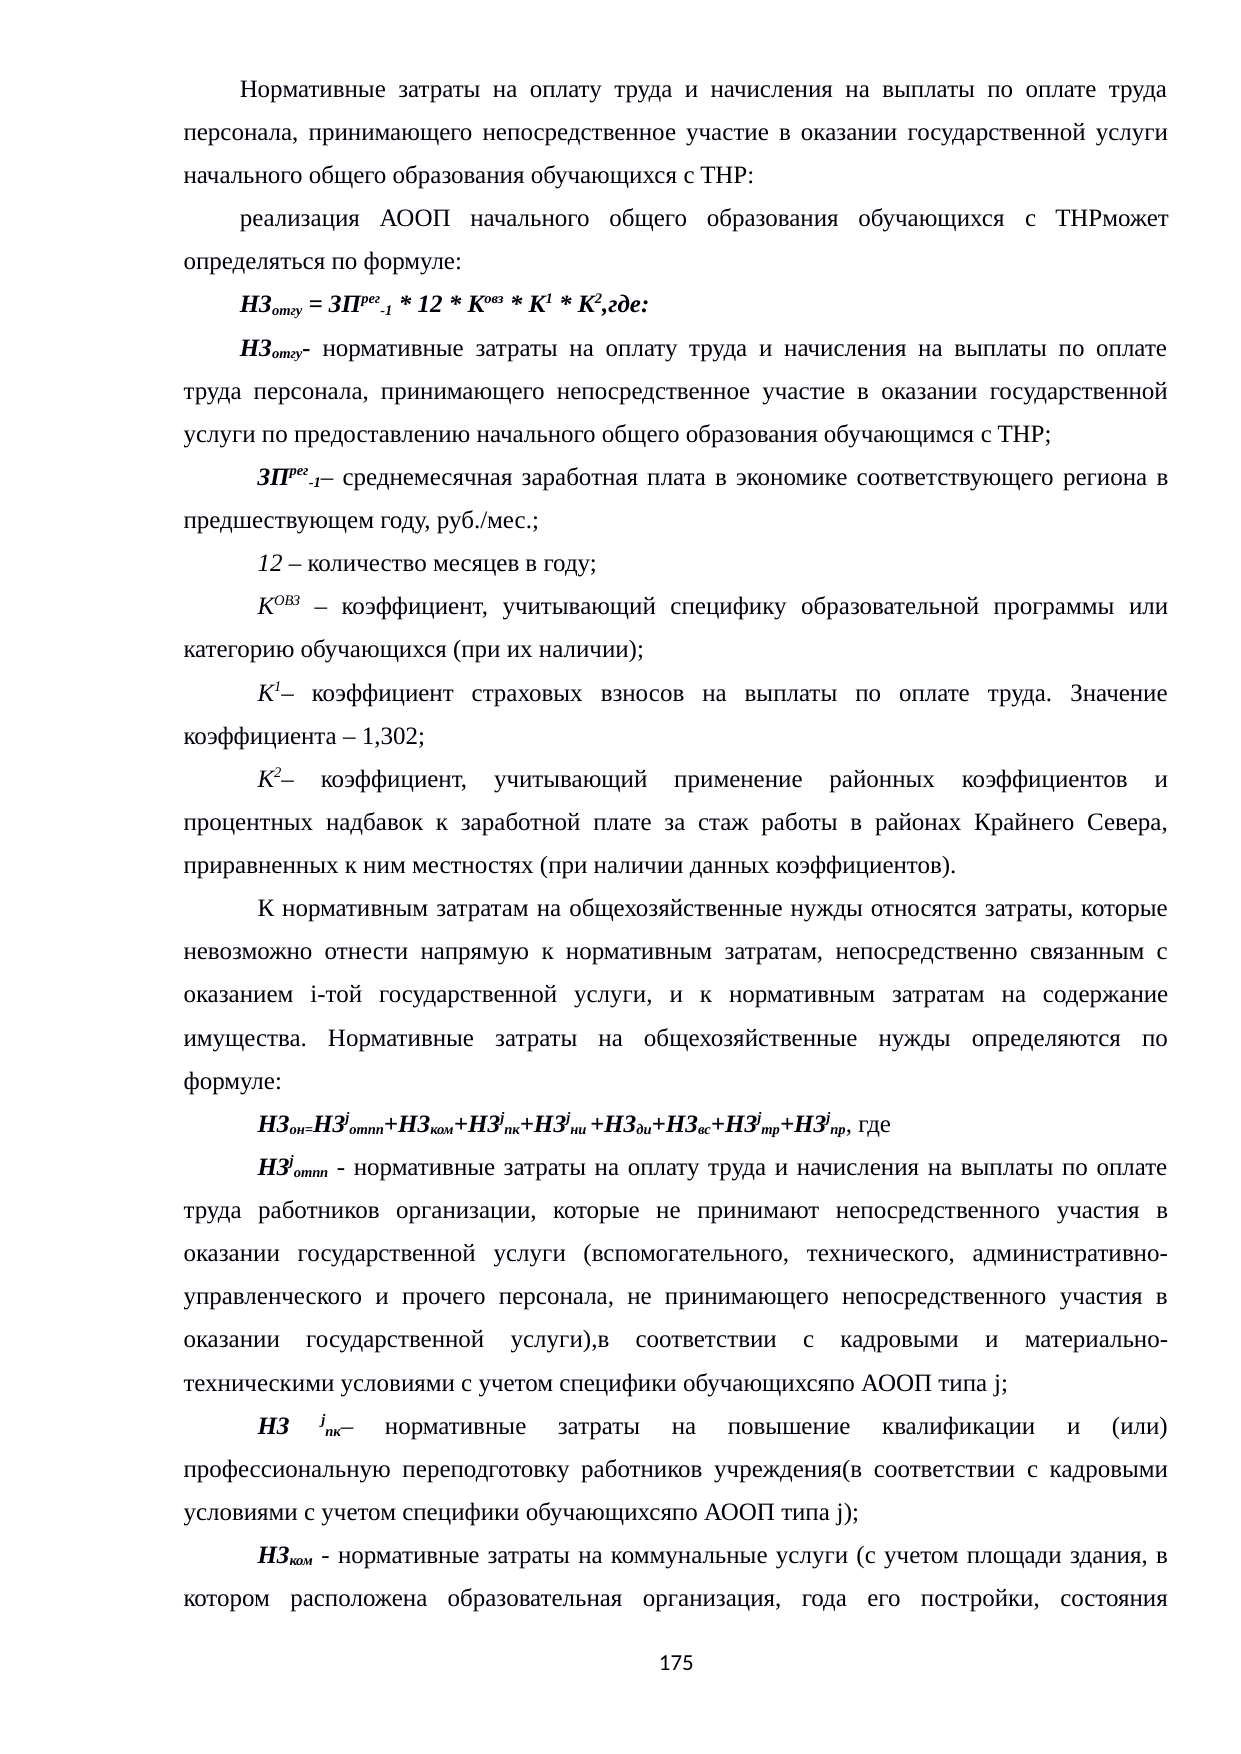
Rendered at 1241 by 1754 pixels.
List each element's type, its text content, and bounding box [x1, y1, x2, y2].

text К нормативным затратам на общехозяйственные нужды относятся затраты, которые невозможно отнести напрямую к нормативным затратам, непосредственно связанным с оказанием i-той государственной услуги, и к нормативным затратам на содержание имущества. Нормативные затраты на общехозяйственные нужды определяются по формуле: [183, 893, 1169, 1094]
text 12 – количество месяцев в году; [183, 548, 1169, 577]
text НЗотгу = ЗПрег-1 * 12 * Ковз * К1 * К2,где: [183, 289, 1169, 318]
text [183, 1540, 1169, 1612]
text НЗjотпп - нормативные затраты на оплату труда и начисления на выплаты по оплате труда работников организации, которые не принимают непосредственного участия в оказании государственной услуги (вспомогательного, технического, административно-управленческого и прочего персонала, не принимающего непосредственного участия в оказании государственной услуги),в соответствии с кадровыми и материально-техническими условиями с учетом специфики обучающихсяпо АООП типа j; [183, 1152, 1169, 1396]
text НЗотгу- нормативные затраты на оплату труда и начисления на выплаты по оплате труда персонала, принимающего непосредственное участие в оказании государственной услуги по предоставлению начального общего образования обучающимся с ТНР; [183, 333, 1169, 448]
text НЗ jпк– нормативные затраты на повышение квалификации и (или) профессиональную переподготовку работников учреждения(в соответствии с кадровыми условиями с учетом специфики обучающихсяпо АООП типа j); [183, 1411, 1169, 1526]
text реализация АООП начального общего образования обучающихся с ТНРможет определяться по формуле: [183, 203, 1169, 275]
text KОВЗ – коэффициент, учитывающий специфику образовательной программы или категорию обучающихся (при их наличии); [183, 591, 1169, 663]
text K2– коэффициент, учитывающий применение районных коэффициентов и процентных надбавок к заработной плате за стаж работы в районах Крайнего Севера, приравненных к ним местностях (при наличии данных коэффициентов). [183, 764, 1169, 879]
text K1– коэффициент страховых взносов на выплаты по оплате труда. Значение коэффициента – 1,302; [183, 678, 1169, 749]
text ЗПрег-1– среднемесячная заработная плата в экономике соответствующего региона в предшествующем году, руб./мес.; [183, 462, 1169, 534]
text НЗон=НЗjотпп+НЗком+НЗjпк+НЗjни +НЗди+НЗвс+НЗjтр+НЗjпр, где [183, 1109, 1169, 1138]
text Нормативные затраты на оплату труда и начисления на выплаты по оплате труда персонала, принимающего непосредственное участие в оказании государственной услуги начального общего образования обучающихся с ТНР: [183, 74, 1169, 189]
